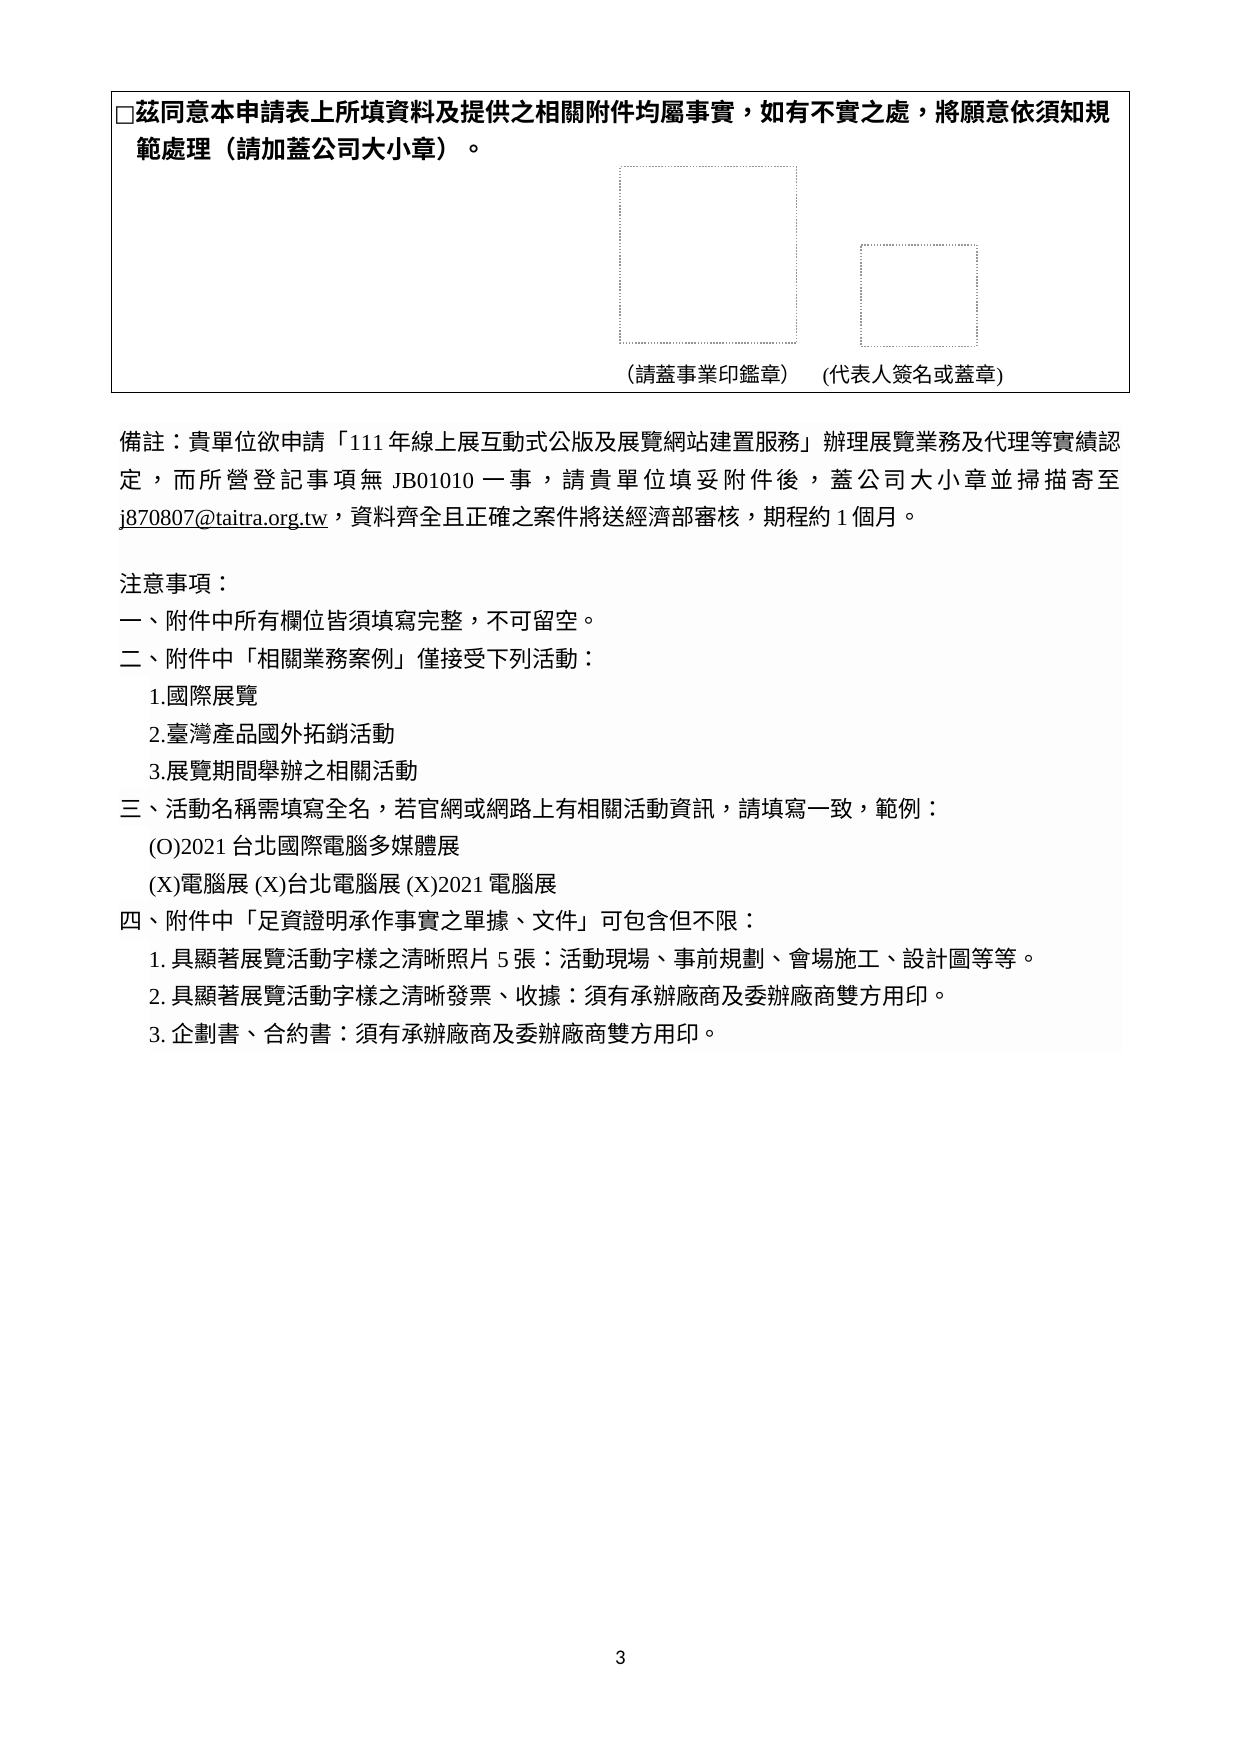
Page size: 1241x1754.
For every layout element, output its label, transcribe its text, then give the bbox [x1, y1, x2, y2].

text 三、活動名稱需填寫全名，若官網或網路上有相關活動資訊，請填寫一致，範例： [119, 789, 1123, 826]
text 1.國際展覽 [149, 676, 1123, 714]
text 一、附件中所有欄位皆須填寫完整，不可留空。 [119, 601, 1123, 639]
text 3.展覽期間舉辦之相關活動 [149, 751, 1123, 789]
text 3. 企劃書、合約書：須有承辦廠商及委辦廠商雙方用印。 [149, 1014, 1123, 1051]
table_cell □茲同意本申請表上所填資料及提供之相關附件均屬事實，如有不實之處，將願意依須知規範處理（請加蓋公司大小章）。 （請蓋事業印鑑章） (代表人簽名或蓋章) [112, 92, 1129, 392]
text 2.臺灣產品國外拓銷活動 [149, 714, 1123, 751]
text 四、附件中「足資證明承作事實之單據、文件」可包含但不限： [119, 901, 1123, 939]
text (X)電腦展 (X)台北電腦展 (X)2021電腦展 [149, 864, 1123, 901]
text 備註：貴單位欲申請「111年線上展互動式公版及展覽網站建置服務」辦理展覽業務及代理等實績認定，而所營登記事項無JB01010一事，請貴單位填妥附件後，蓋公司大小章並掃描寄至j870807@taitra.org.tw，資料齊全且正確之案件將送經濟部審核，期程約1個月。 [119, 422, 1123, 534]
text 注意事項： [119, 564, 1123, 601]
text 1. 具顯著展覽活動字樣之清晰照片5張：活動現場、事前規劃、會場施工、設計圖等等。 [149, 939, 1123, 976]
text (O)2021台北國際電腦多媒體展 [149, 826, 1123, 864]
text 2. 具顯著展覽活動字樣之清晰發票、收據：須有承辦廠商及委辦廠商雙方用印。 [149, 976, 1123, 1014]
text 二、附件中「相關業務案例」僅接受下列活動： [119, 639, 1123, 676]
